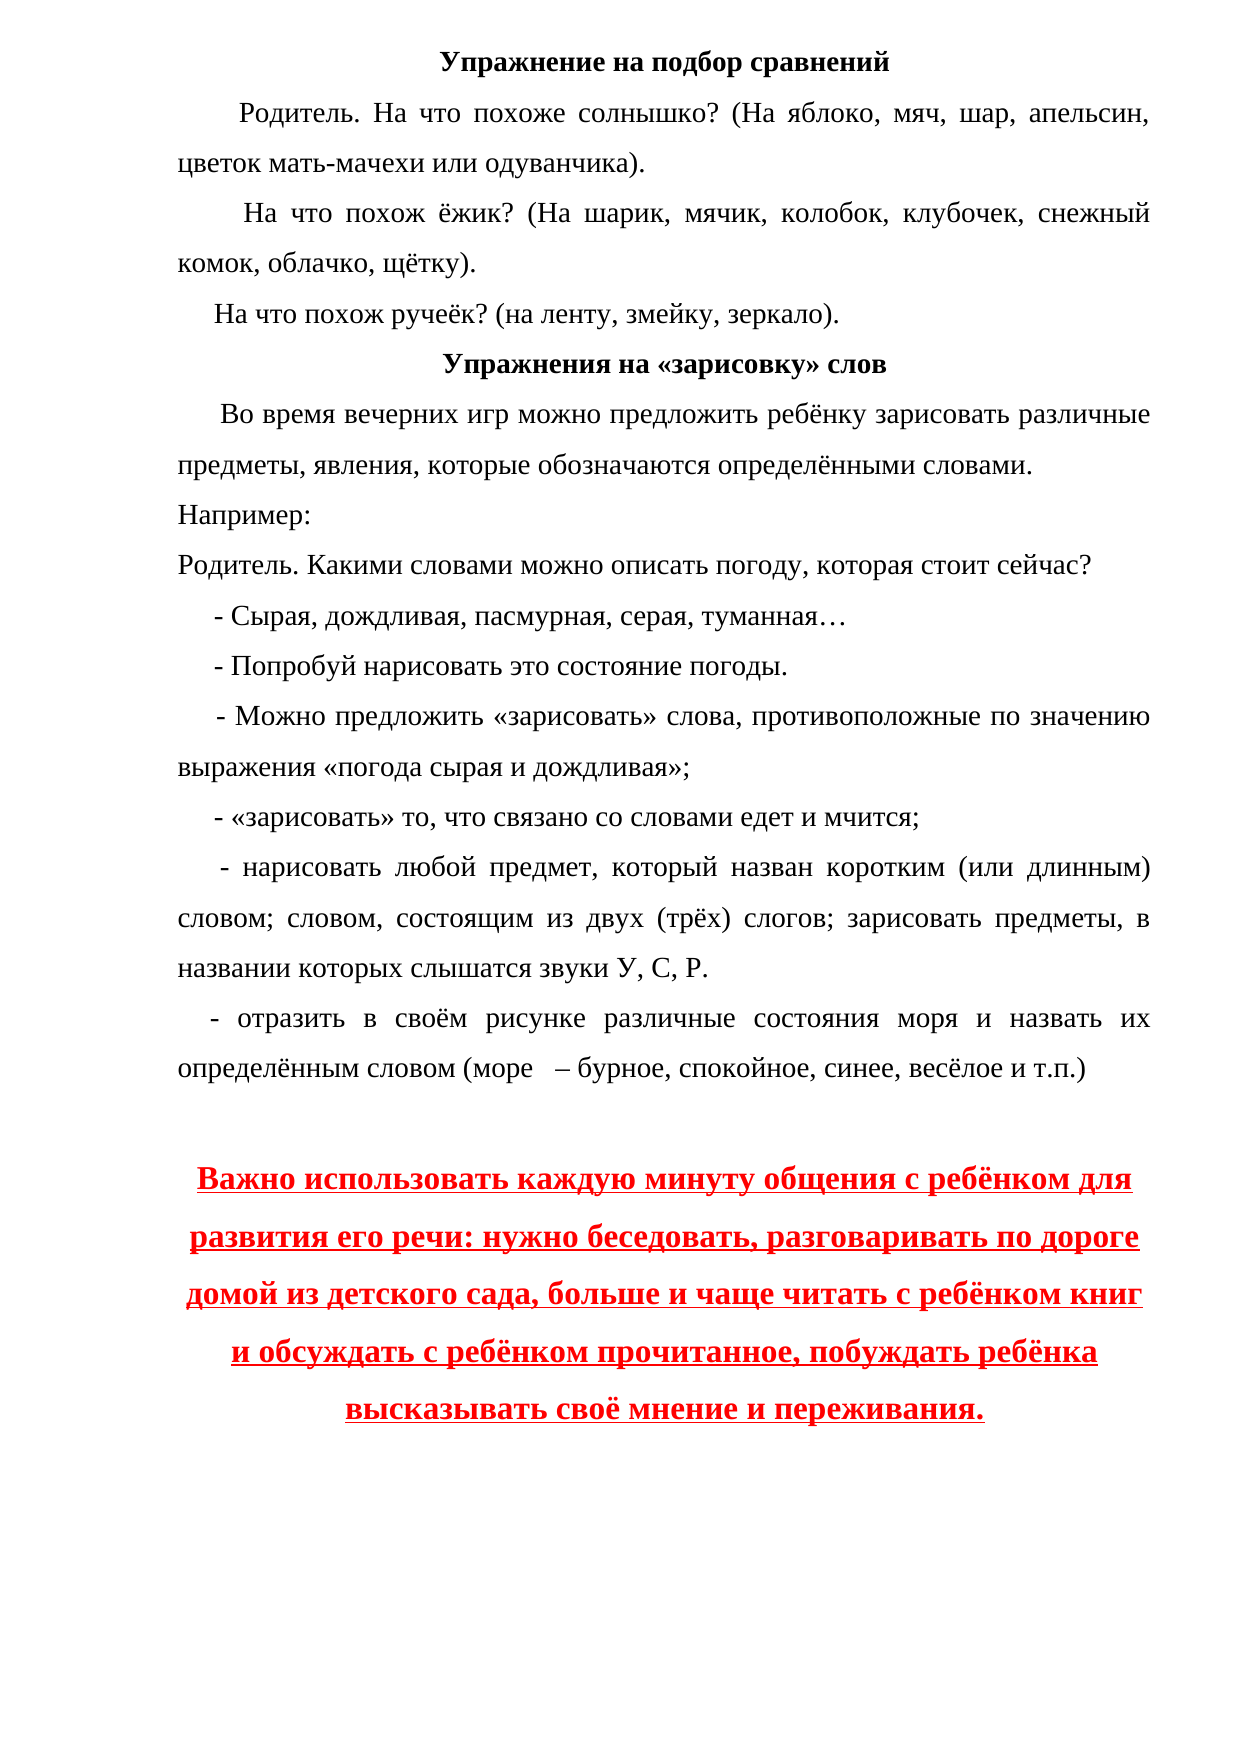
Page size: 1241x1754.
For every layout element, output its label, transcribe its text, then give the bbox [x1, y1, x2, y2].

text На что похож ёжик? (На шарик, мячик, колобок, клубочек, снежный комок, облачко, щётку). [177, 195, 1152, 279]
text Упражнения на «зарисовку» слов [177, 346, 1152, 380]
text Например: [177, 497, 1152, 531]
text - Можно предложить «зарисовать» слова, противоположные по значению выражения «погода сырая и дождливая»; [177, 698, 1152, 782]
text - отразить в своём рисунке различные состояния моря и назвать их определённым словом (море – бурное, спокойное, синее, весёлое и т.п.) [177, 1000, 1152, 1084]
text - Сырая, дождливая, пасмурная, серая, туманная… [177, 598, 1152, 631]
text - «зарисовать» то, что связано со словами едет и мчится; [177, 799, 1152, 833]
text - нарисовать любой предмет, который назван коротким (или длинным) словом; словом, состоящим из двух (трёх) слогов; зарисовать предметы, в названии которых слышатся звуки У, С, Р. [177, 849, 1152, 983]
text Важно использовать каждую минуту общения с ребёнком для развития его речи: нужно беседовать, разговаривать по дороге домой из детского сада, больше и чаще читать с ребёнком книг и обсуждать с ребёнком прочитанное, побуждать ребёнка высказывать своё мнение и переживания. [177, 1158, 1152, 1427]
text На что похож ручеёк? (на ленту, змейку, зеркало). [177, 296, 1152, 329]
text Родитель. Какими словами можно описать погоду, которая стоит сейчас? [177, 547, 1152, 581]
text - Попробуй нарисовать это состояние погоды. [177, 648, 1152, 682]
text Во время вечерних игр можно предложить ребёнку зарисовать различные предметы, явления, которые обозначаются определёнными словами. [177, 397, 1152, 480]
text Упражнение на подбор сравнений [177, 44, 1152, 78]
text Родитель. На что похоже солнышко? (На яблоко, мяч, шар, апельсин, цветок мать-мачехи или одуванчика). [177, 95, 1152, 178]
